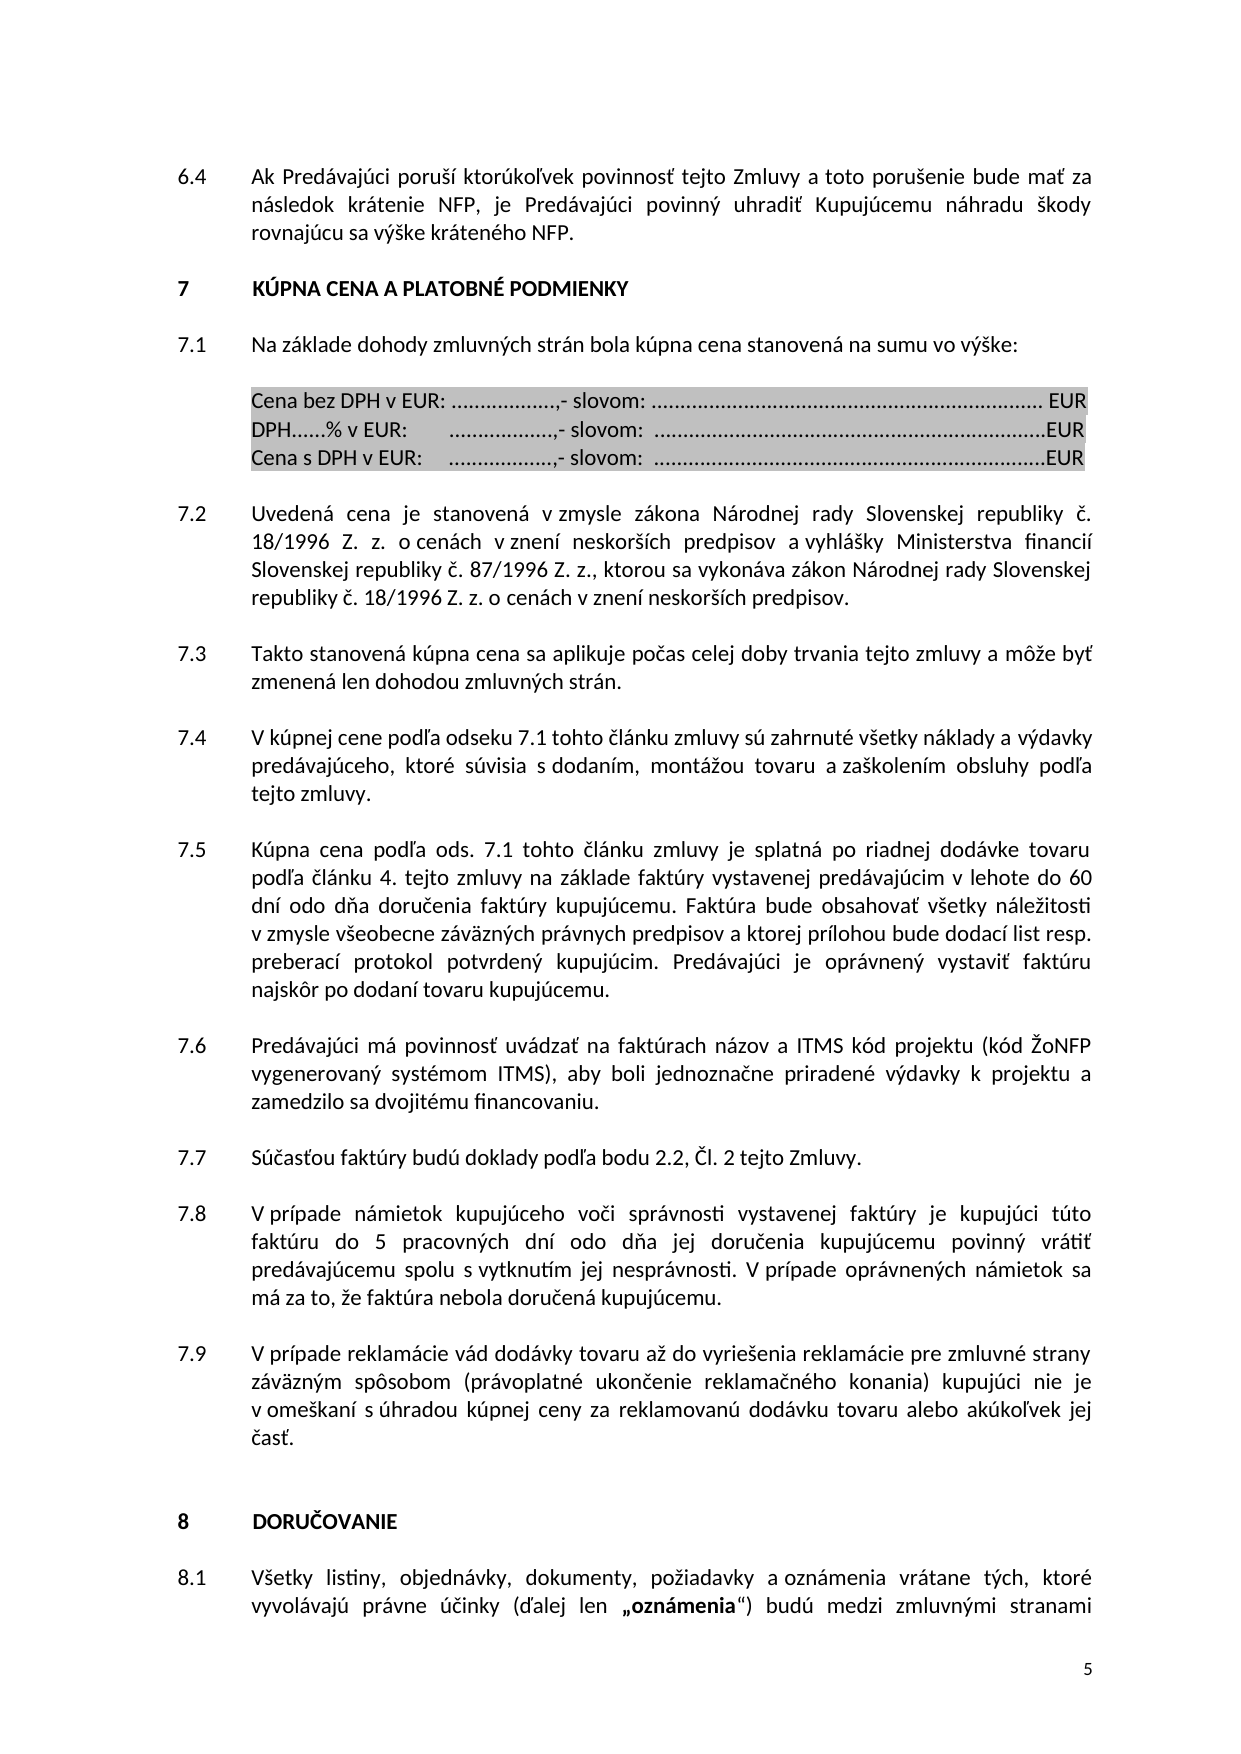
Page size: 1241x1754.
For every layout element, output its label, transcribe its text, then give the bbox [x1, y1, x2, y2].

list KÚPNA CENA A PLATOBNÉ PODMIENKY [177, 274, 1092, 303]
list Predávajúci má povinnosť uvádzať na faktúrach názov a ITMS kód projektu (kód ŽoNFP vygenerovaný systémom ITMS), aby boli jednoznačne priradené výdavky k projektu a zamedzilo sa dvojitému financovaniu. [177, 1031, 1092, 1115]
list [177, 1563, 1092, 1619]
list Súčasťou faktúry budú doklady podľa bodu 2.2, Čl. 2 tejto Zmluvy. [177, 1143, 1092, 1171]
list Takto stanovená kúpna cena sa aplikuje počas celej doby trvania tejto zmluvy a môže byť zmenená len dohodou zmluvných strán. [177, 639, 1092, 695]
list V kúpnej cene podľa odseku 7.1 tohto článku zmluvy sú zahrnuté všetky náklady a výdavky predávajúceho, ktoré súvisia s dodaním, montážou tovaru a zaškolením obsluhy podľa tejto zmluvy. [177, 723, 1092, 807]
list DORUČOVANIE [177, 1507, 1092, 1536]
list Ak Predávajúci poruší ktorúkoľvek povinnosť tejto Zmluvy a toto porušenie bude mať za následok krátenie NFP, je Predávajúci povinný uhradiť Kupujúcemu náhradu škody rovnajúcu sa výške kráteného NFP. [177, 162, 1092, 247]
list V prípade reklamácie vád dodávky tovaru až do vyriešenia reklamácie pre zmluvné strany záväzným spôsobom (právoplatné ukončenie reklamačného konania) kupujúci nie je v omeškaní s úhradou kúpnej ceny za reklamovanú dodávku tovaru alebo akúkoľvek jej časť. [177, 1339, 1092, 1451]
list V prípade námietok kupujúceho voči správnosti vystavenej faktúry je kupujúci túto faktúru do 5 pracovných dní odo dňa jej doručenia kupujúcemu povinný vrátiť predávajúcemu spolu s vytknutím jej nesprávnosti. V prípade oprávnených námietok sa má za to, že faktúra nebola doručená kupujúcemu. [177, 1199, 1092, 1311]
list Na základe dohody zmluvných strán bola kúpna cena stanovená na sumu vo výške: [177, 331, 1092, 359]
list Kúpna cena podľa ods. 7.1 tohto článku zmluvy je splatná po riadnej dodávke tovaru podľa článku 4. tejto zmluvy na základe faktúry vystavenej predávajúcim v lehote do 60 dní odo dňa doručenia faktúry kupujúcemu. Faktúra bude obsahovať všetky náležitosti v zmysle všeobecne záväzných právnych predpisov a ktorej prílohou bude dodací list resp. preberací protokol potvrdený kupujúcim. Predávajúci je oprávnený vystaviť faktúru najskôr po dodaní tovaru kupujúcemu. [177, 835, 1092, 1003]
list Uvedená cena je stanovená v zmysle zákona Národnej rady Slovenskej republiky č. 18/1996 Z. z. o cenách v znení neskorších predpisov a vyhlášky Ministerstva financií Slovenskej republiky č. 87/1996 Z. z., ktorou sa vykonáva zákon Národnej rady Slovenskej republiky č. 18/1996 Z. z. o cenách v znení neskorších predpisov. [177, 499, 1092, 611]
